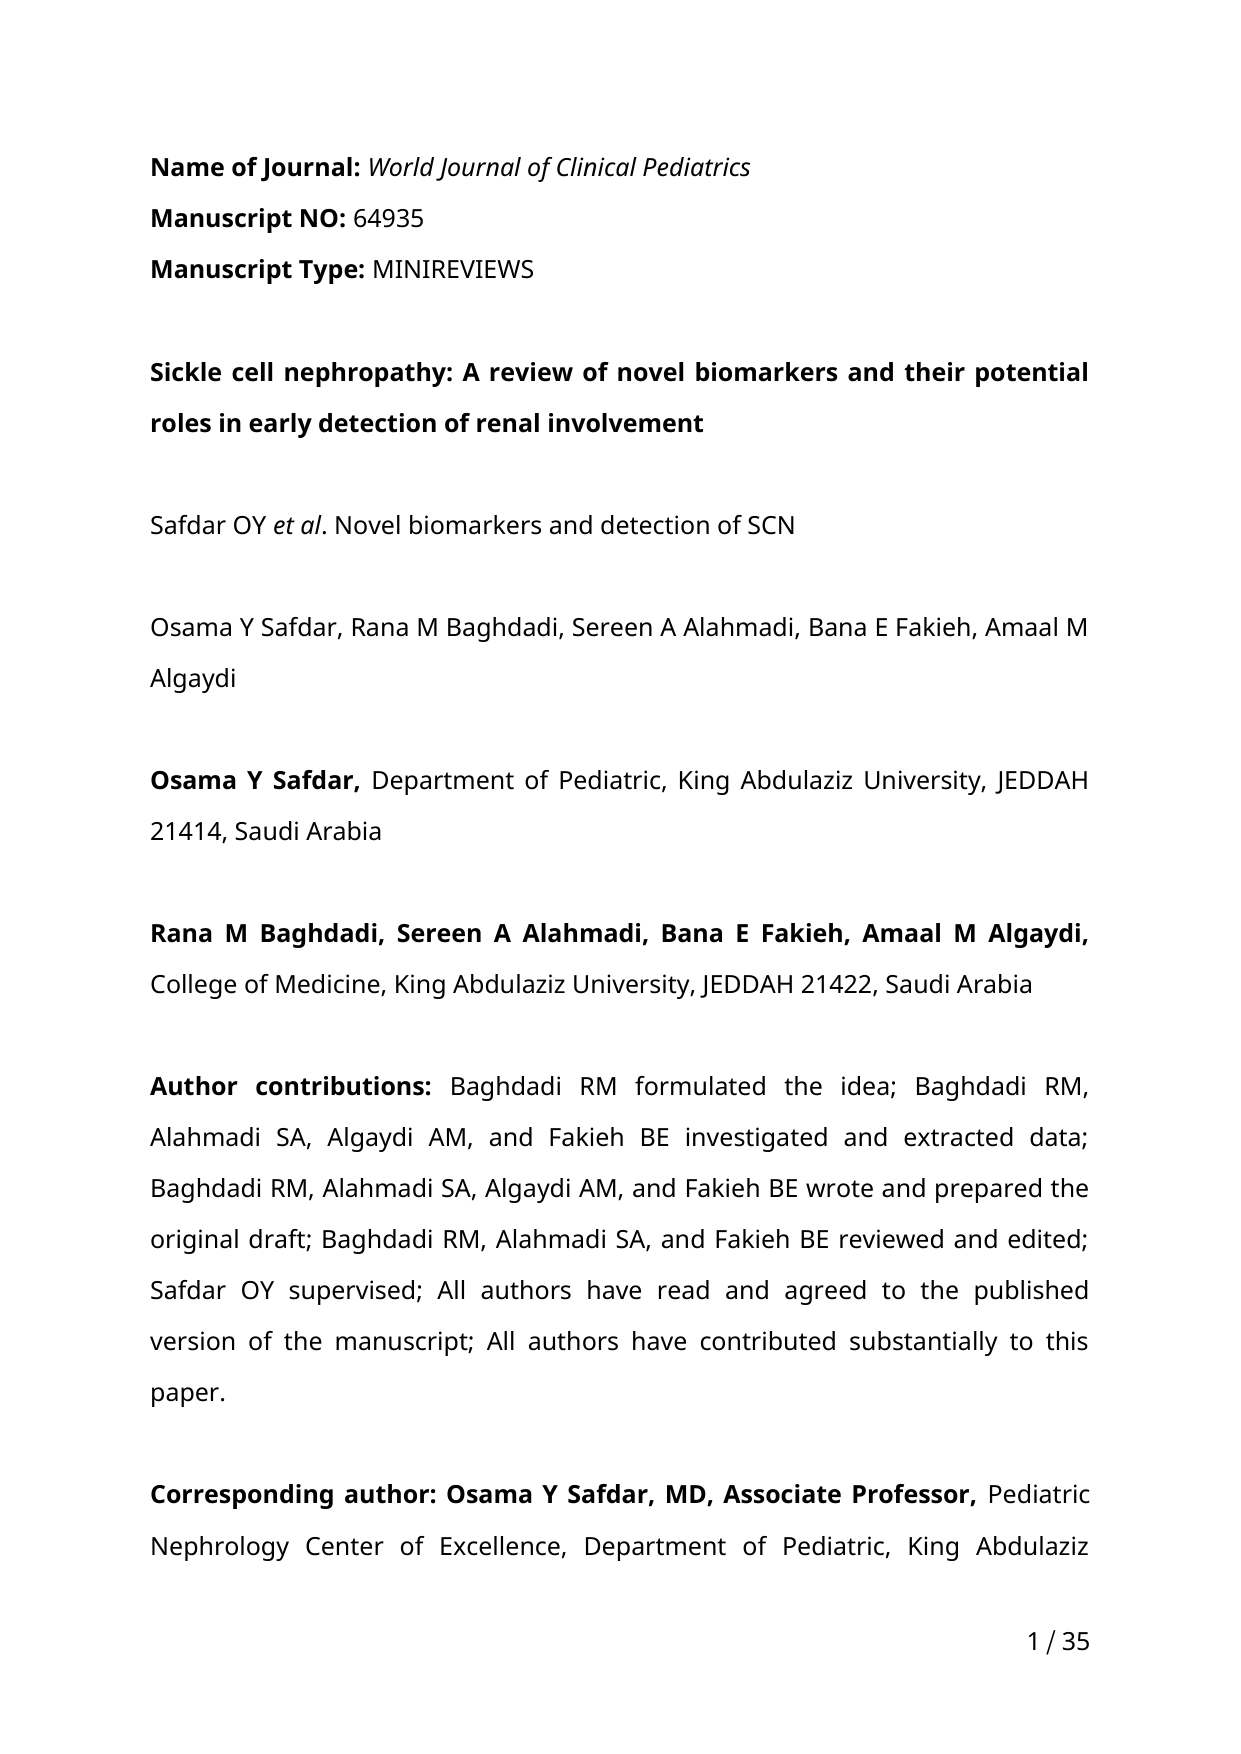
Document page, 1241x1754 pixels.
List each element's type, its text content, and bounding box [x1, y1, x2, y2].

text Author contributions: Baghdadi RM formulated the idea; Baghdadi RM, Alahmadi SA, Algaydi AM, and Fakieh BE investigated and extracted data; Baghdadi RM, Alahmadi SA, Algaydi AM, and Fakieh BE wrote and prepared the original draft; Baghdadi RM, Alahmadi SA, and Fakieh BE reviewed and edited; Safdar OY supervised; All authors have read and agreed to the published version of the manuscript; All authors have contributed substantially to this paper. [150, 1069, 1090, 1409]
text Manuscript NO: 64935 [150, 201, 1090, 235]
text Manuscript Type: MINIREVIEWS [150, 252, 1090, 286]
text Name of Journal: World Journal of Clinical Pediatrics [150, 150, 1090, 184]
text Sickle cell nephropathy: A review of novel biomarkers and their potential roles in early detection of renal involvement [150, 354, 1090, 439]
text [150, 1477, 1090, 1562]
text Osama Y Safdar, Department of Pediatric, King Abdulaziz University, JEDDAH 21414, Saudi Arabia [150, 762, 1090, 848]
text Safdar OY et al. Novel biomarkers and detection of SCN [150, 507, 1090, 541]
text Osama Y Safdar, Rana M Baghdadi, Sereen A Alahmadi, Bana E Fakieh, Amaal M Algaydi [150, 609, 1090, 694]
text Rana M Baghdadi, Sereen A Alahmadi, Bana E Fakieh, Amaal M Algaydi, College of Medicine, King Abdulaziz University, JEDDAH 21422, Saudi Arabia [150, 916, 1090, 1001]
